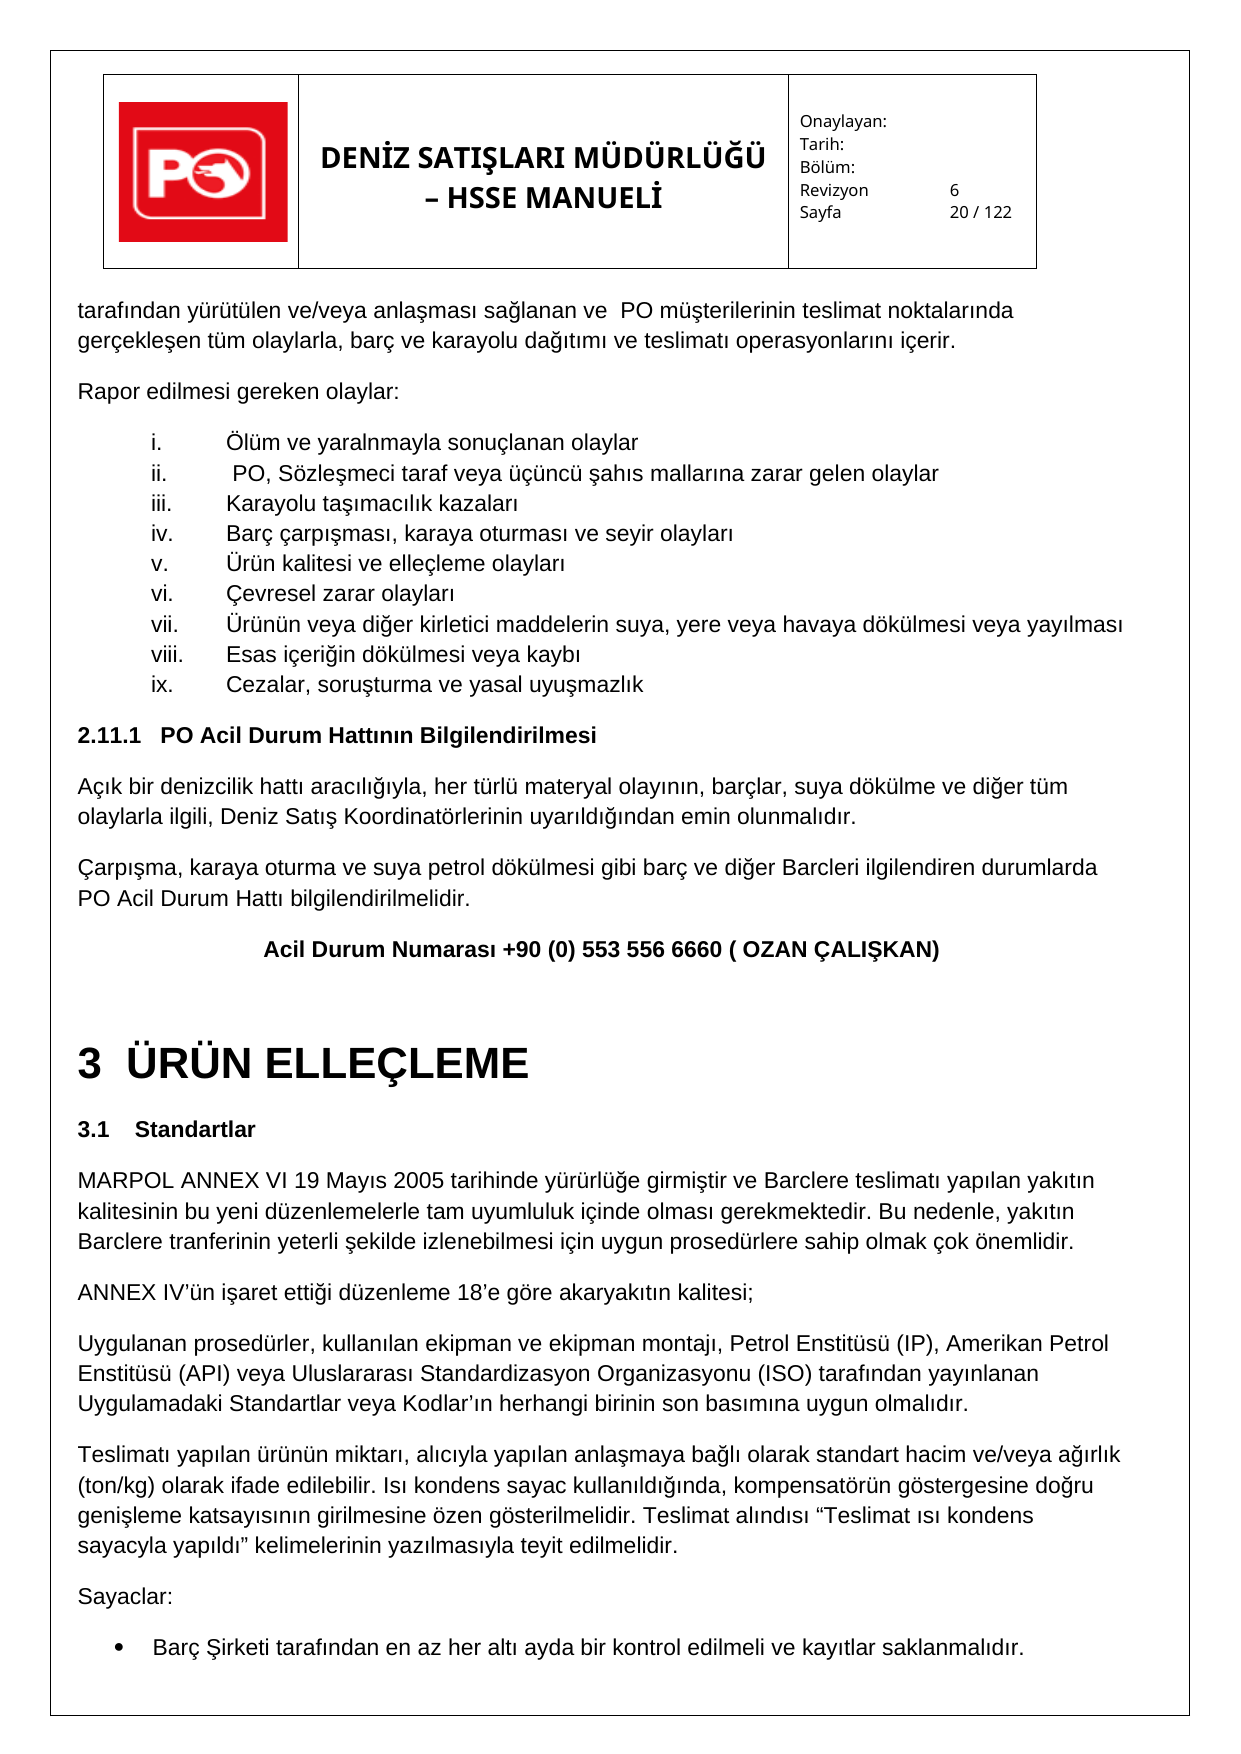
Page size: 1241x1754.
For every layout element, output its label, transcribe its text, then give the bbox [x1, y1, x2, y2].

list Esas içeriğin dökülmesi veya kaybı [151, 641, 1126, 667]
list Karayolu taşımacılık kazaları [151, 490, 1126, 516]
text 2.11.1 PO Acil Durum Hattının Bilgilendirilmesi [77, 722, 1126, 748]
text 3.1 Standartlar [77, 1116, 1126, 1143]
list Ölüm ve yaralnmayla sonuçlanan olaylar [151, 429, 1126, 456]
list PO, Sözleşmeci taraf veya üçüncü şahıs mallarına zarar gelen olaylar [151, 459, 1126, 486]
text Uygulanan prosedürler, kullanılan ekipman ve ekipman montajı, Petrol Enstitüsü (IP), Amerikan Petrol Enstitüsü (API) veya Uluslararası Standardizasyon Organizasyonu (ISO) tarafından yayınlanan Uygulamadaki Standartlar veya Kodlar’ın herhangi birinin son basımına uygun olmalıdır. [77, 1330, 1126, 1417]
list Ürünün veya diğer kirletici maddelerin suya, yere veya havaya dökülmesi veya yayılması [151, 611, 1126, 637]
text Teslimatı yapılan ürünün miktarı, alıcıyla yapılan anlaşmaya bağlı olarak standart hacim ve/veya ağırlık (ton/kg) olarak ifade edilebilir. Isı kondens sayac kullanıldığında, kompensatörün göstergesine doğru genişleme katsayısının girilmesine özen gösterilmelidir. Teslimat alındısı “Teslimat ısı kondens sayacyla yapıldı” kelimelerinin yazılmasıyla teyit edilmelidir. [77, 1441, 1126, 1558]
list Cezalar, soruşturma ve yasal uyuşmazlık [151, 671, 1126, 697]
picture [118, 102, 288, 242]
text ANNEX IV’ün işaret ettiği düzenleme 18’e göre akaryakıtın kalitesi; [77, 1279, 1126, 1305]
text Çarpışma, karaya oturma ve suya petrol dökülmesi gibi barç ve diğer Barcleri ilgilendiren durumlarda PO Acil Durum Hattı bilgilendirilmelidir. [77, 854, 1126, 911]
text Rapor edilmesi gereken olaylar: [77, 378, 1126, 405]
list Ürün kalitesi ve elleçleme olayları [151, 550, 1126, 577]
text Acil Durum Numarası +90 (0) 553 556 6660 ( OZAN ÇALIŞKAN) [77, 936, 1126, 962]
text Açık bir denizcilik hattı aracılığıyla, her türlü materyal olayının, barçlar, suya dökülme ve diğer tüm olaylarla ilgili, Deniz Satış Koordinatörlerinin uyarıldığından emin olunmalıdır. [77, 773, 1126, 830]
list Barç Şirketi tarafından en az her altı ayda bir kontrol edilmeli ve kayıtlar saklanmalıdır. [115, 1634, 1126, 1660]
list Çevresel zarar olayları [151, 580, 1126, 607]
list Barç çarpışması, karaya oturması ve seyir olayları [151, 520, 1126, 546]
text Sayaclar: [77, 1583, 1126, 1609]
text 3 ÜRÜN ELLEÇLEME [77, 1038, 1126, 1088]
text MARPOL ANNEX VI 19 Mayıs 2005 tarihinde yürürlüğe girmiştir ve Barclere teslimatı yapılan yakıtın kalitesinin bu yeni düzenlemelerle tam uyumluluk içinde olması gerekmektedir. Bu nedenle, yakıtın Barclere tranferinin yeterli şekilde izlenebilmesi için uygun prosedürlere sahip olmak çok önemlidir. [77, 1167, 1126, 1254]
